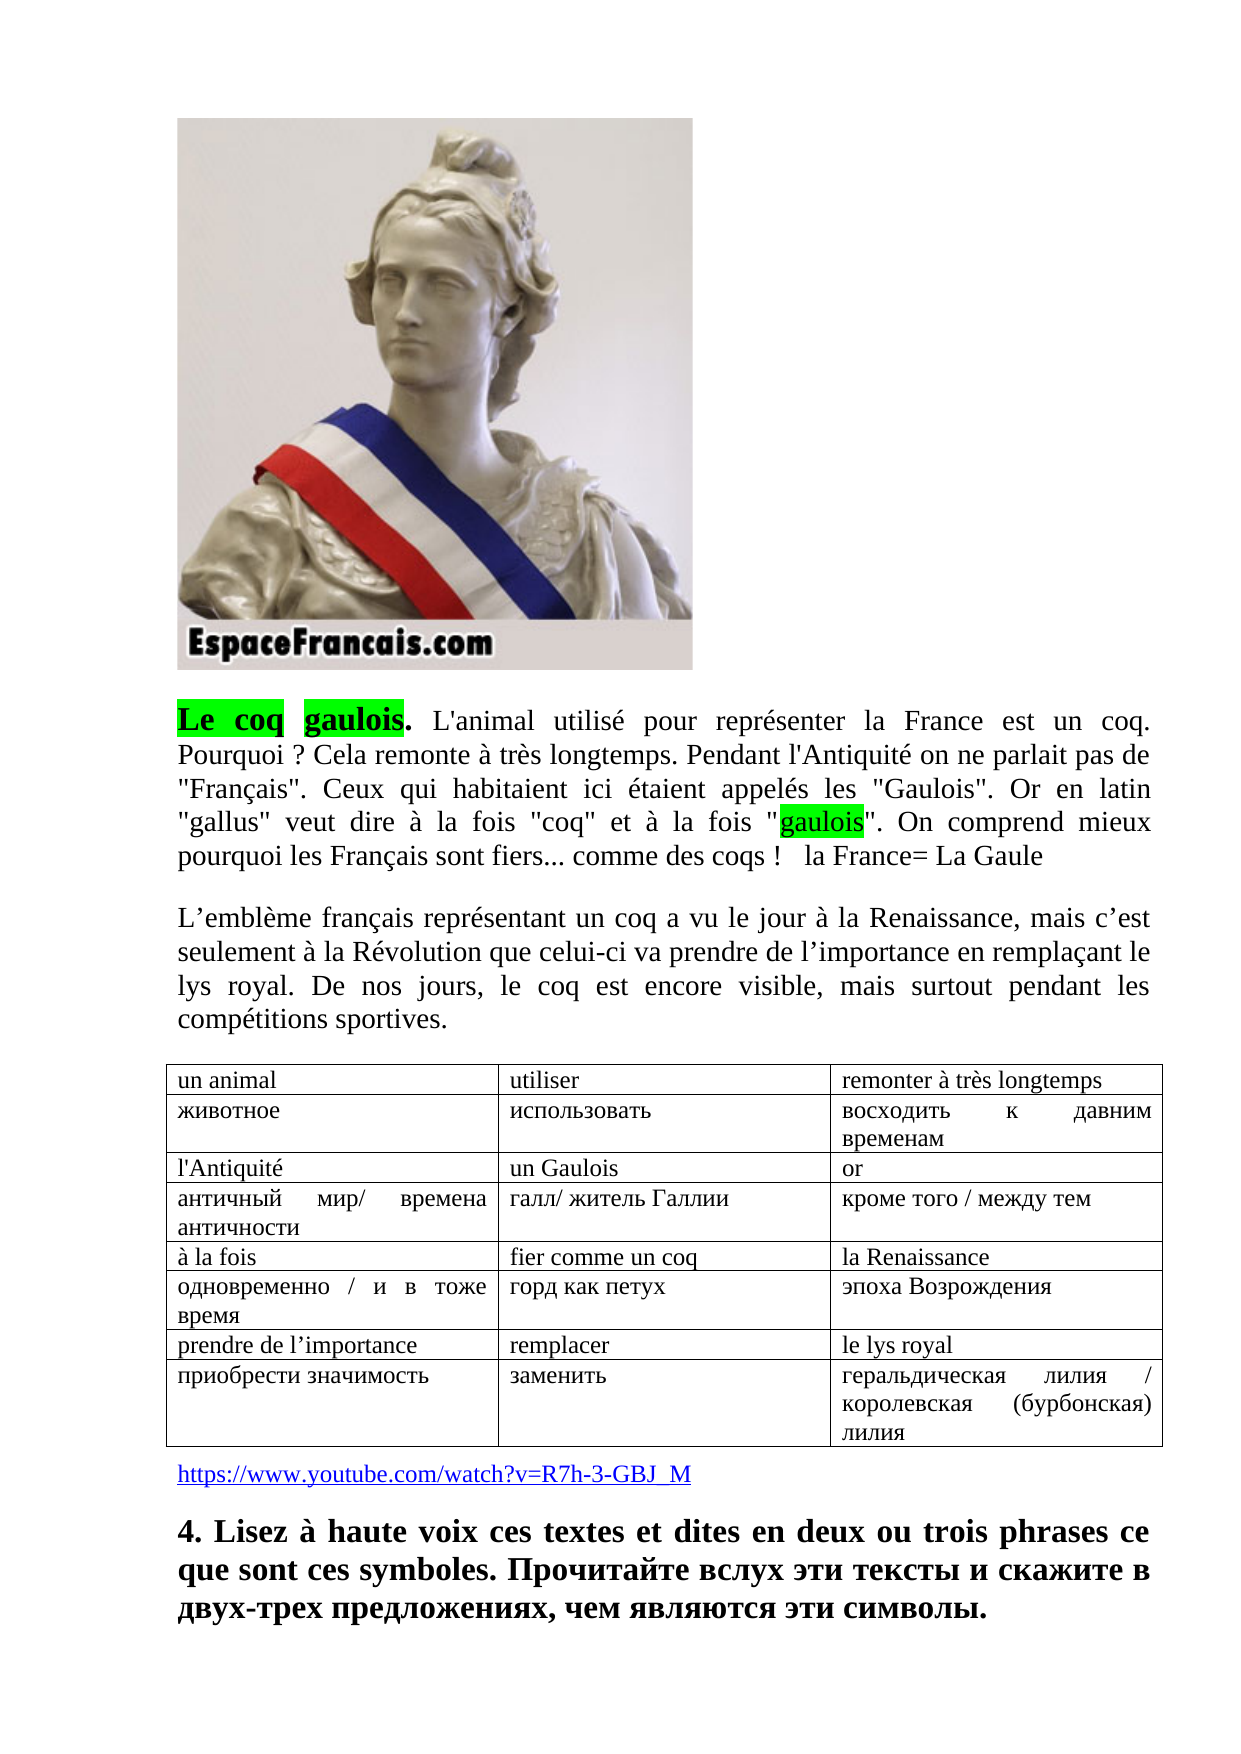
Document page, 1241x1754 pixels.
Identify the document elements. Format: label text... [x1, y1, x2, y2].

table_header un animal [167, 1065, 498, 1094]
text https://www.youtube.com/watch?v=R7h-3-GBJ_M [177, 1447, 1152, 1488]
text Le coq gaulois. L'animal utilisé pour représenter la France est un coq. Pourquoi ? Cela remonte à très longtemps. Pendant l'Antiquité on ne parlait pas de "Français". Ceux qui habitaient ici étaient appelés les "Gaulois". Or en latin "gallus" veut dire à la fois "coq" et à la fois "gaulois". On comprend mieux pourquoi les Français sont fiers... comme des coqs ! la France= La Gaule [177, 699, 1152, 871]
text L’emblѐme français représentant un coq a vu le jour à la Renaissance, mais c’est seulement à la Révolution que celui-ci va prendre de l’importance en remplaçant le lys royal. De nos jours, le coq est encore visible, mais surtout pendant les compétitions sportives. [177, 901, 1152, 1035]
table_cell заменить [499, 1360, 830, 1446]
text 4. Lisez à haute voix ces textes et dites en deux ou trois phrases ce que sont ces symboles. Прочитайте вслух эти тексты и скажите в двух-трех предложениях, чем являются эти символы. [177, 1511, 1152, 1626]
table_cell à la fois [167, 1242, 498, 1270]
table_cell эпоха Возрождения [831, 1271, 1162, 1329]
table_cell галл/ житель Галлии [499, 1183, 830, 1241]
table_cell la Renaissance [831, 1242, 1162, 1270]
table_cell or [831, 1153, 1162, 1182]
picture [177, 118, 693, 670]
table_cell одновременно / и в тоже время [167, 1271, 498, 1329]
table_cell l'Antiquité [167, 1153, 498, 1182]
table_cell remplacer [499, 1330, 830, 1359]
table_cell использовать [499, 1095, 830, 1152]
table_cell le lys royal [831, 1330, 1162, 1359]
table_header utiliser [499, 1065, 830, 1094]
table_cell приобрести значимость [167, 1360, 498, 1446]
table_cell горд как петух [499, 1271, 830, 1329]
table_cell животное [167, 1095, 498, 1152]
table_cell fier comme un coq [499, 1242, 830, 1270]
table_cell un Gaulois [499, 1153, 830, 1182]
table_cell prendre de l’importance [167, 1330, 498, 1359]
table_cell восходить к давним временам [831, 1095, 1162, 1152]
table_cell геральдическая лилия / королевская (бурбонская) лилия [831, 1360, 1162, 1446]
table_cell кроме того / между тем [831, 1183, 1162, 1241]
table_cell античный мир/ времена античности [167, 1183, 498, 1241]
table_header remonter à très longtemps [831, 1065, 1162, 1094]
